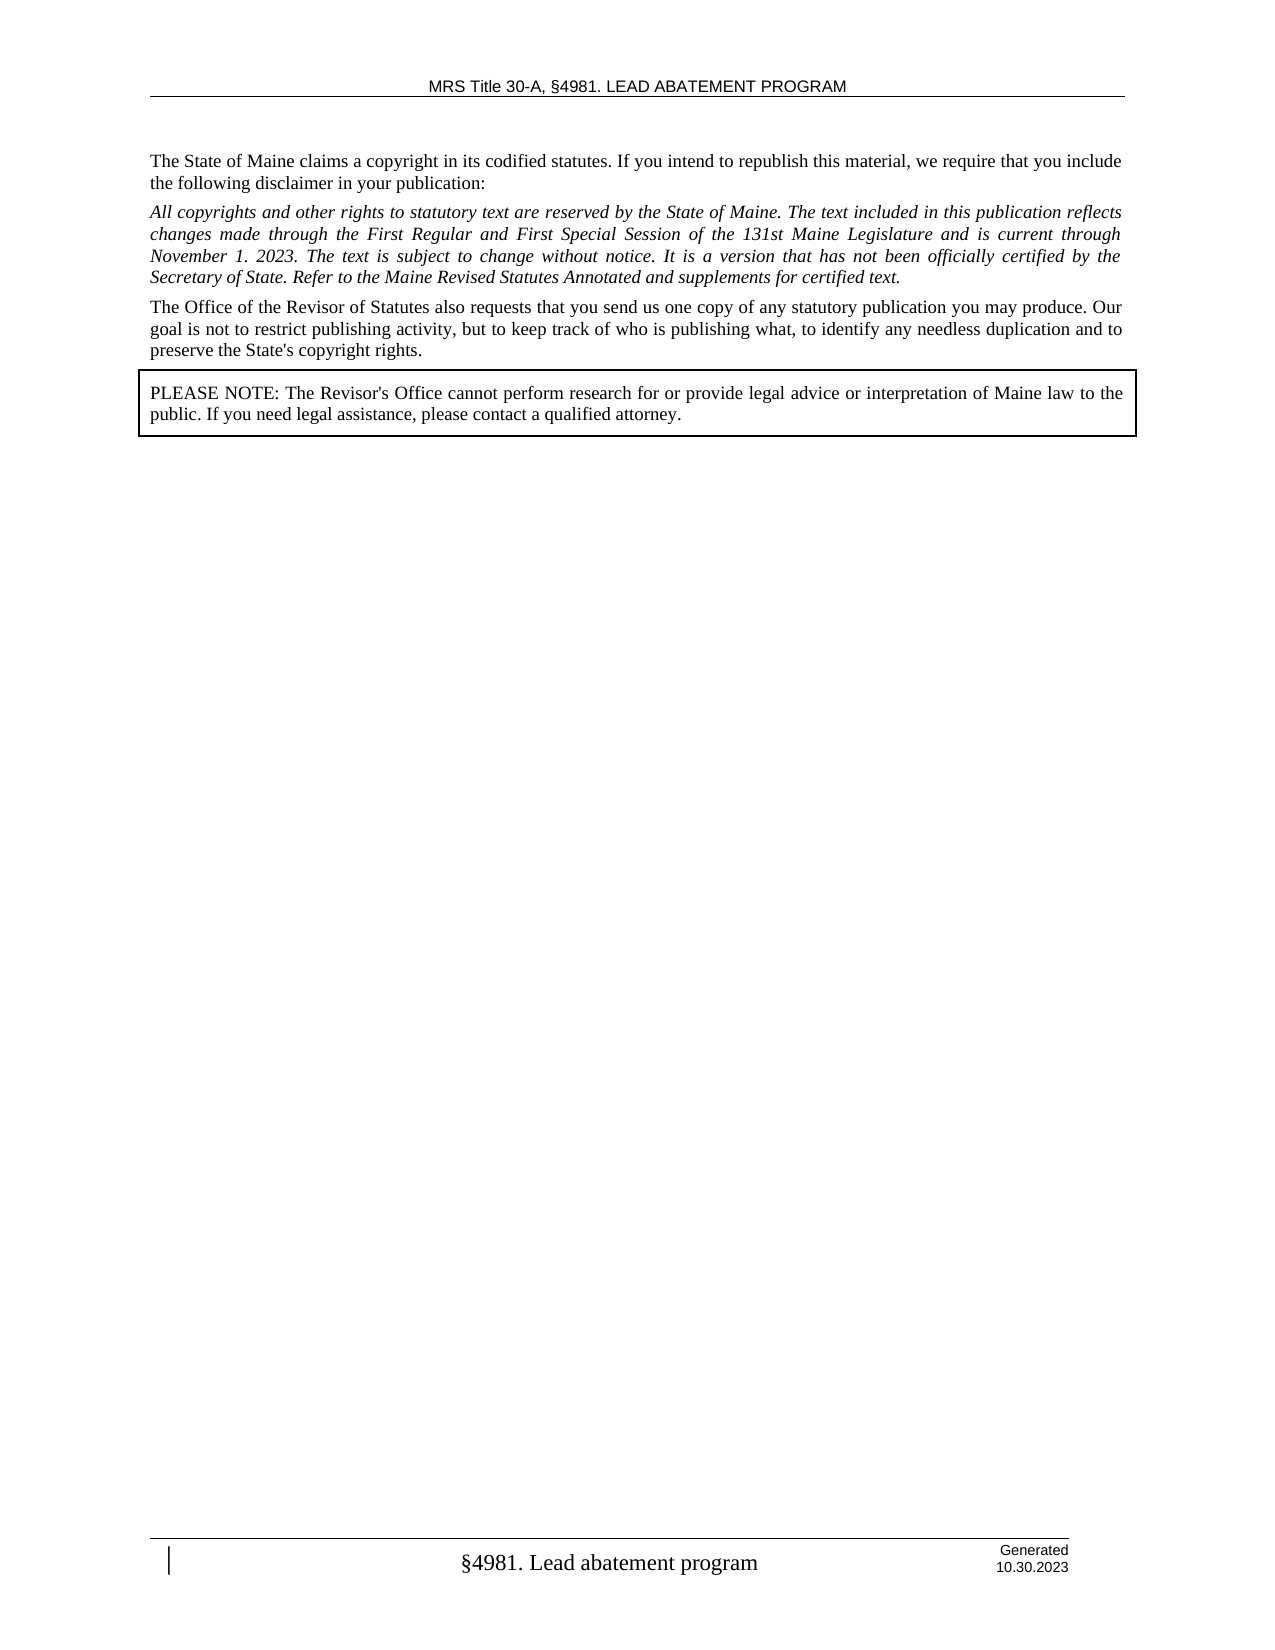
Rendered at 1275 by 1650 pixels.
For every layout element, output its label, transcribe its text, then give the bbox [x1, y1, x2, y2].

text PLEASE NOTE: The Revisor's Office cannot perform research for or provide legal advice or interpretation of Maine law to the public. If you need legal assistance, please contact a qualified attorney. [140, 371, 1135, 435]
text All copyrights and other rights to statutory text are reserved by the State of Maine. The text included in this publication reflects changes made through the First Regular and First Special Session of the 131st Maine Legislature and is current through November 1. 2023 . The text is subject to change without notice. It is a version that has not been officially certified by the Secretary of State. Refer to the Maine Revised Statutes Annotated and supplements for certified text. [150, 201, 1125, 288]
text The State of Maine claims a copyright in its codified statutes. If you intend to republish this material, we require that you include the following disclaimer in your publication: [150, 150, 1125, 193]
text The Office of the Revisor of Statutes also requests that you send us one copy of any statutory publication you may produce. Our goal is not to restrict publishing activity, but to keep track of who is publishing what, to identify any needless duplication and to preserve the State's copyright rights. [150, 296, 1125, 361]
